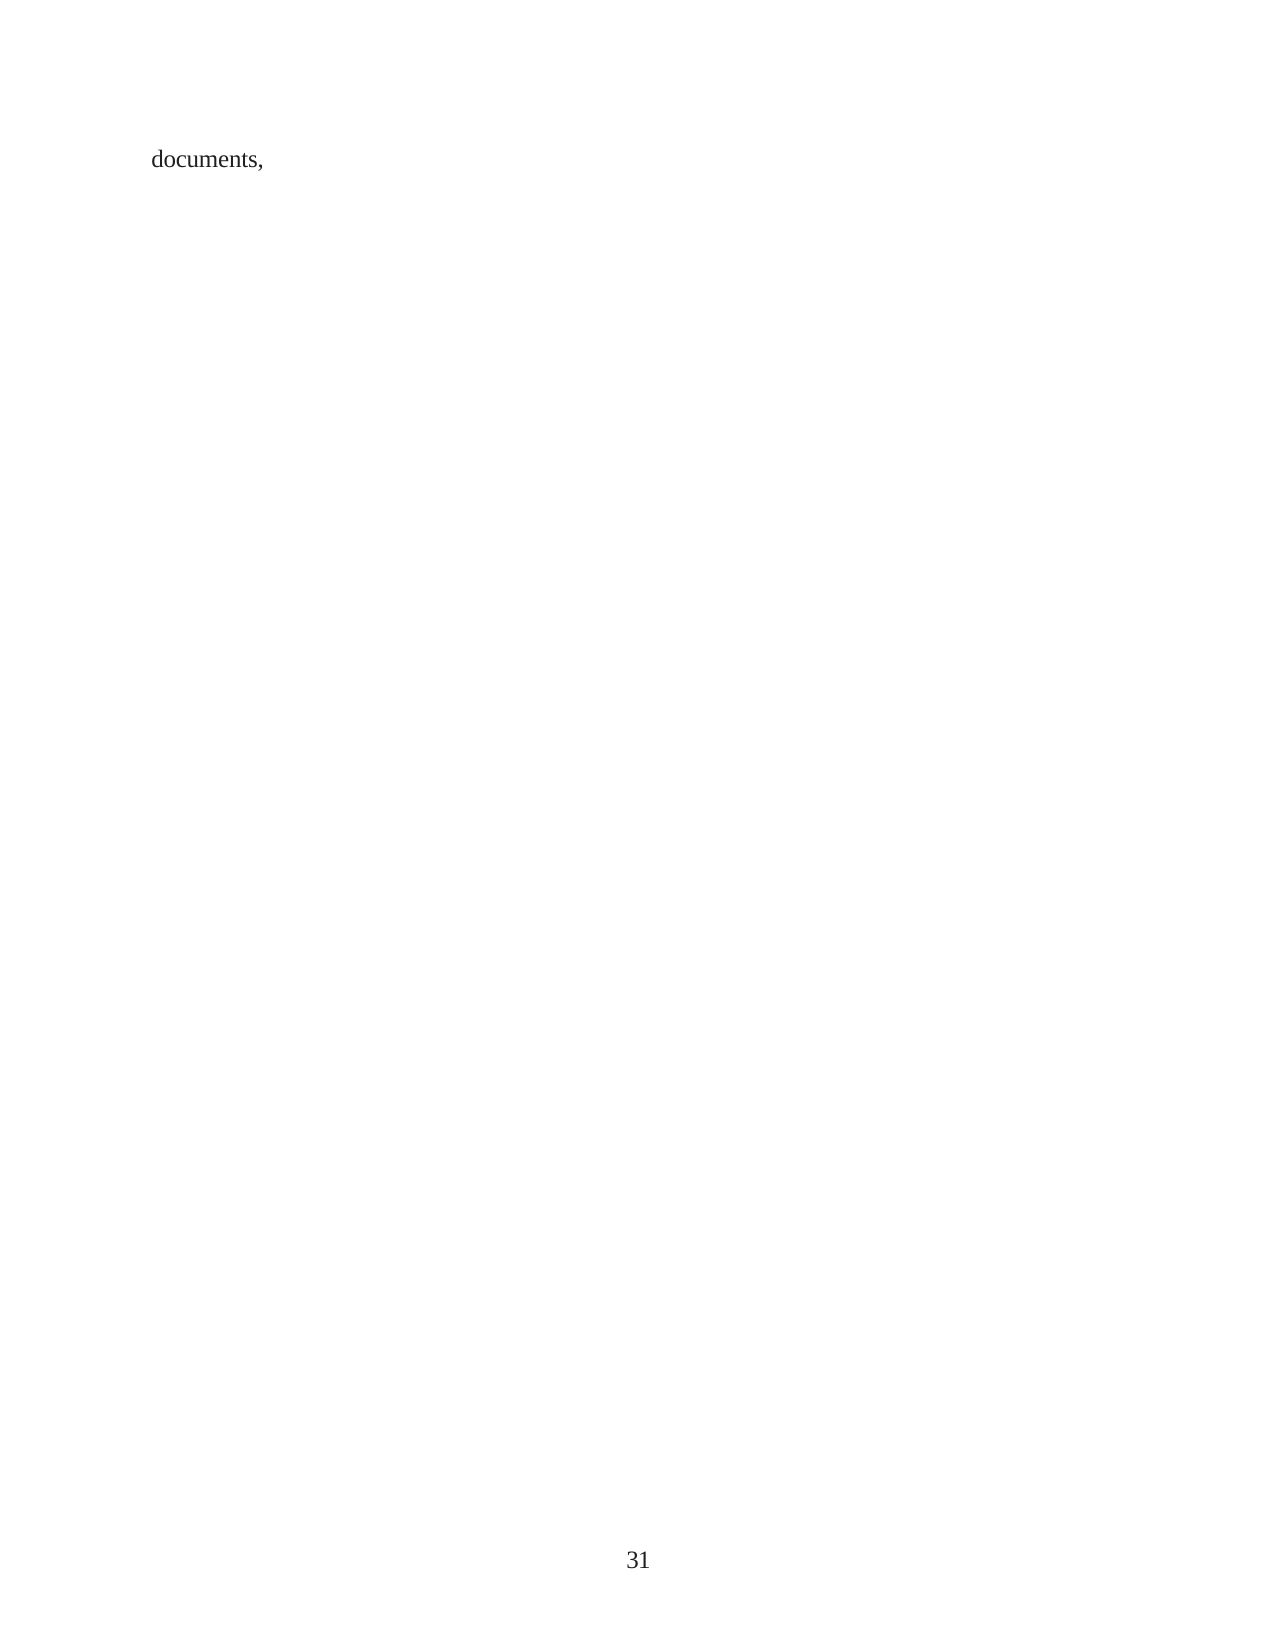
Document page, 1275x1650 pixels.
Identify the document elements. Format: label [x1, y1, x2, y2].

list [151, 144, 1126, 172]
